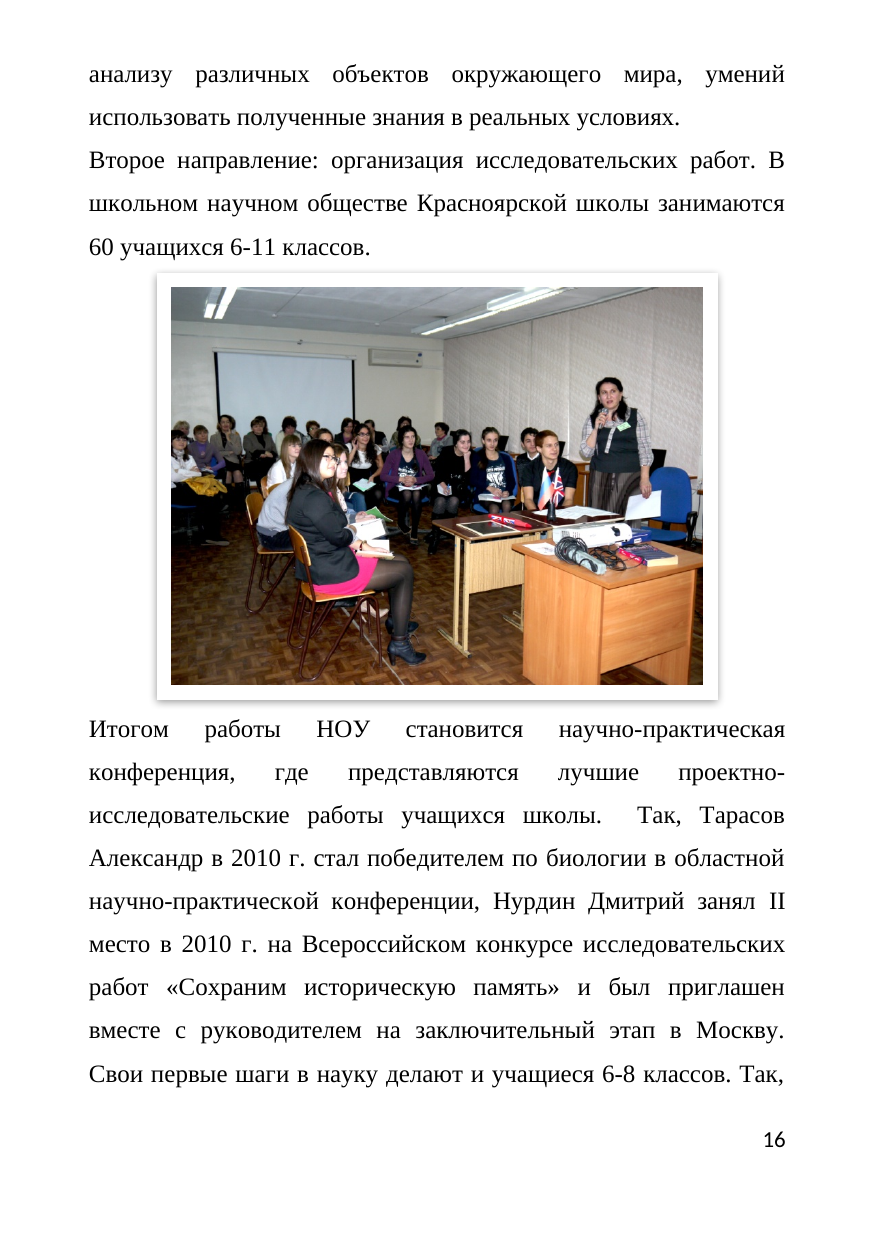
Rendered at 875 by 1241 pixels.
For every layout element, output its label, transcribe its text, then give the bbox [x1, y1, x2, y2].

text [89, 714, 785, 1087]
text Второе направление: организация исследовательских работ. В школьном научном обществе Красноярской школы занимаются 60 учащихся 6-11 классов. [89, 145, 785, 260]
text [89, 59, 785, 131]
picture [171, 287, 703, 685]
